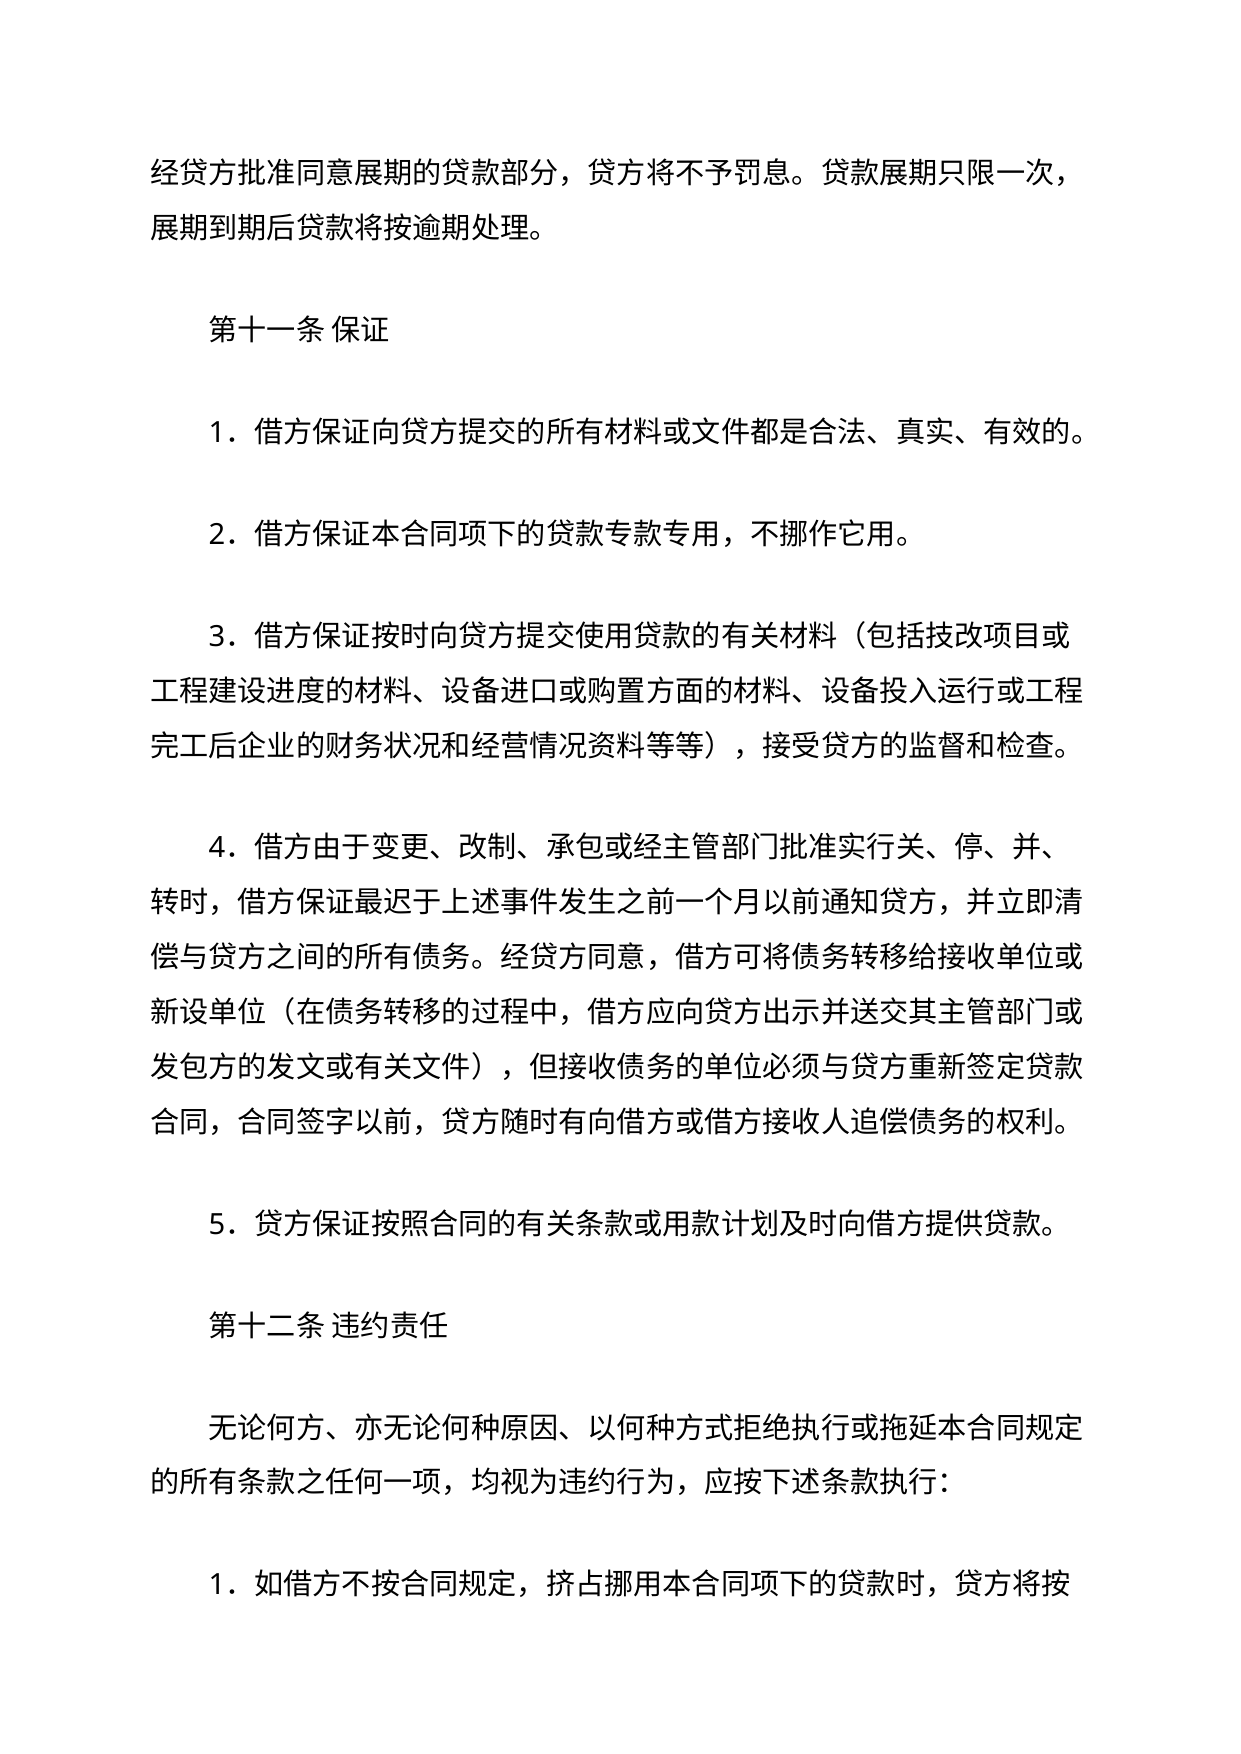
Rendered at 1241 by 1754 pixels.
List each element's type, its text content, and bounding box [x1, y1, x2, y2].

text 第十一条 保证 [150, 307, 1090, 349]
text 4．借方由于变更、改制、承包或经主管部门批准实行关、停、并、转时，借方保证最迟于上述事件发生之前一个月以前通知贷方，并立即清偿与贷方之间的所有债务。经贷方同意，借方可将债务转移给接收单位或新设单位（在债务转移的过程中，借方应向贷方出示并送交其主管部门或发包方的发文或有关文件），但接收债务的单位必须与贷方重新签定贷款合同，合同签字以前，贷方随时有向借方或借方接收人追偿债务的权利。 [150, 824, 1090, 1141]
text 第十二条 违约责任 [150, 1302, 1090, 1345]
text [150, 1561, 1090, 1603]
text 1．借方保证向贷方提交的所有材料或文件都是合法、真实、有效的。 [150, 408, 1090, 451]
text 2．借方保证本合同项下的贷款专款专用，不挪作它用。 [150, 510, 1090, 553]
text 3．借方保证按时向贷方提交使用贷款的有关材料（包括技改项目或工程建设进度的材料、设备进口或购置方面的材料、设备投入运行或工程完工后企业的财务状况和经营情况资料等等），接受贷方的监督和检查。 [150, 612, 1090, 764]
text 5．贷方保证按照合同的有关条款或用款计划及时向借方提供贷款。 [150, 1200, 1090, 1243]
text 无论何方、亦无论何种原因、以何种方式拒绝执行或拖延本合同规定的所有条款之任何一项，均视为违约行为，应按下述条款执行： [150, 1404, 1090, 1501]
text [150, 150, 1090, 247]
